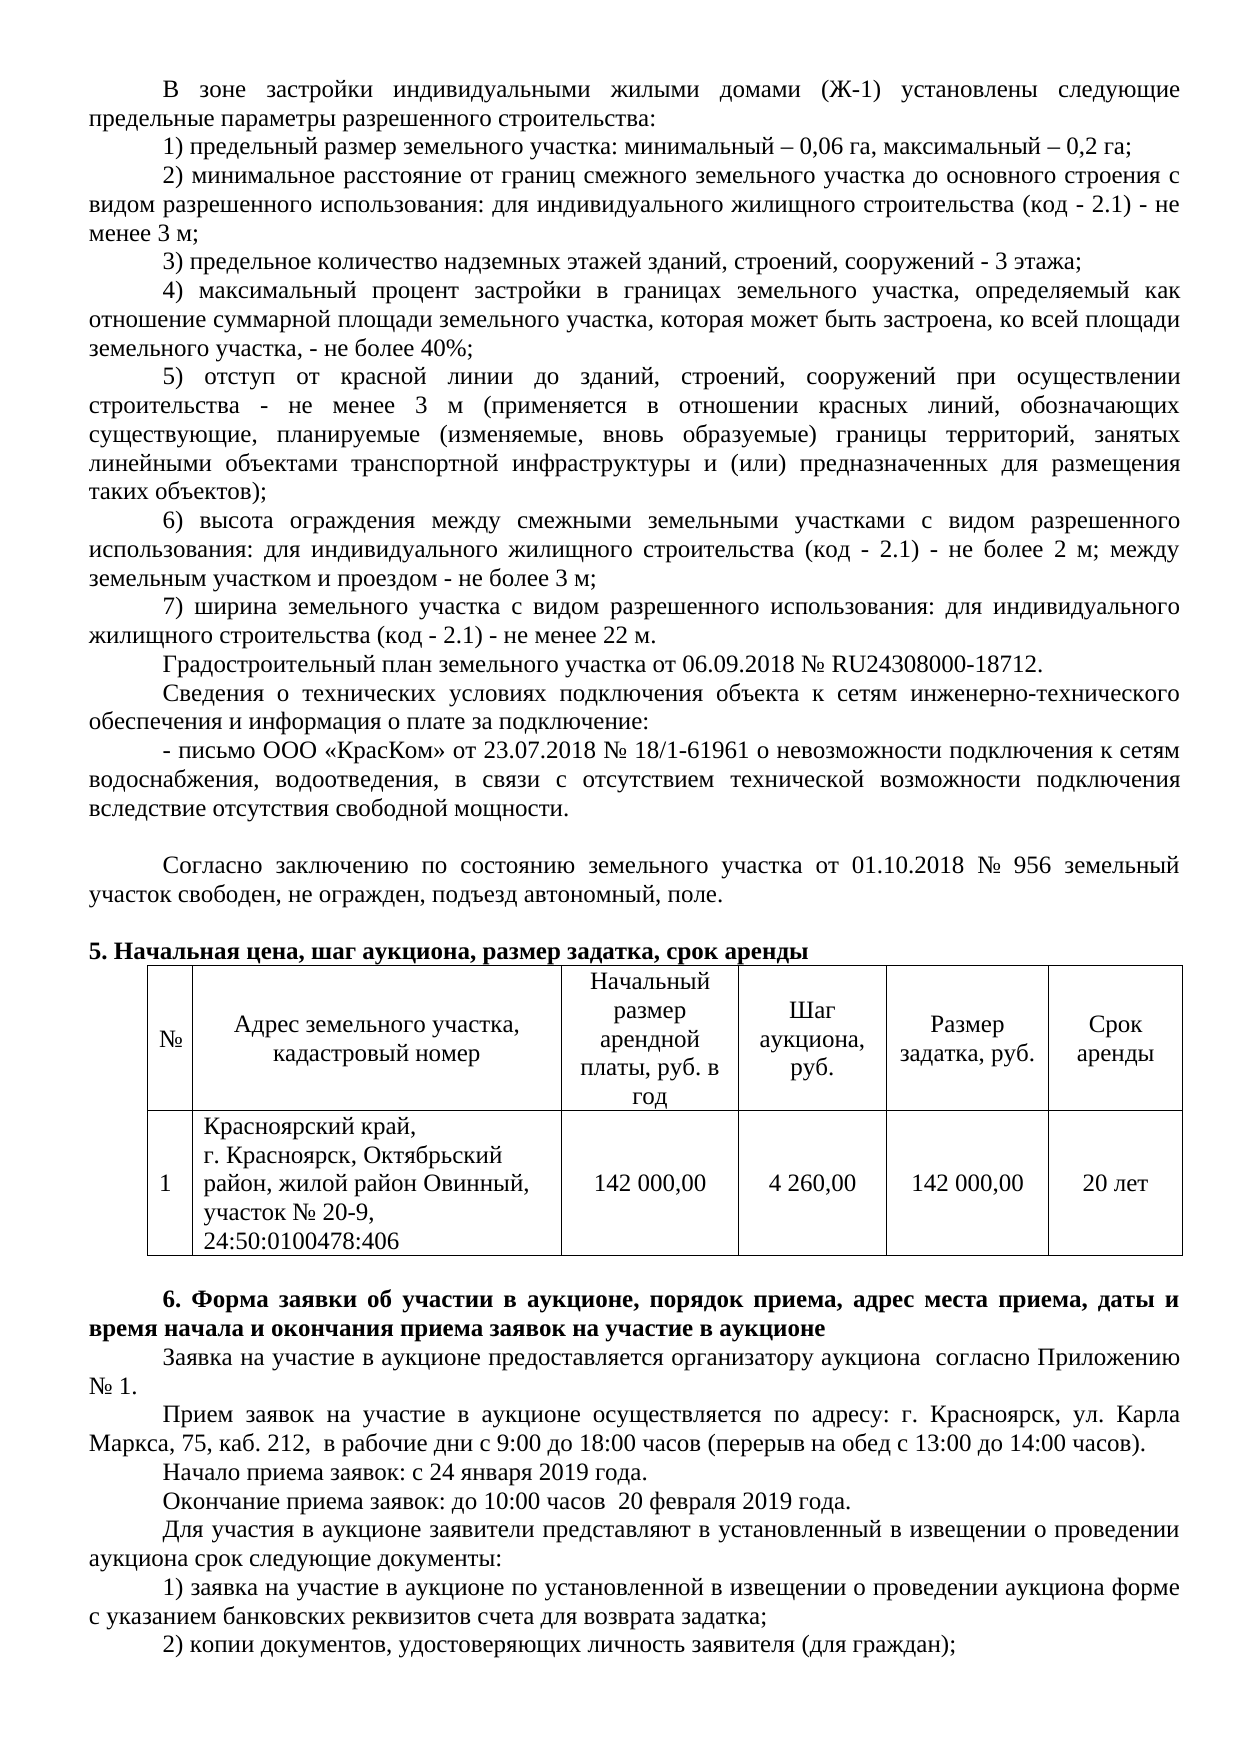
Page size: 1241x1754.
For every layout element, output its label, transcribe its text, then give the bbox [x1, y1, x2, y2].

text - письмо ООО «КрасКом» от 23.07.2018 № 18/1-61961 о невозможности подключения к сетям водоснабжения, водоотведения, в связи с отсутствием технической возможности подключения вследствие отсутствия свободной мощности. [89, 735, 1181, 821]
text 2) минимальное расстояние от границ смежного земельного участка до основного строения с видом разрешенного использования: для индивидуального жилищного строительства (код - 2.1) - не менее 3 м; [89, 160, 1181, 246]
text Согласно заключению по состоянию земельного участка от 01.10.2018 № 956 земельный участок свободен, не огражден, подъезд автономный, поле. [89, 850, 1181, 908]
table_cell 20 лет [1049, 1111, 1182, 1255]
text Начало приема заявок: с 24 января 2019 года. [89, 1457, 1181, 1486]
text Окончание приема заявок: до 10:00 часов 20 февраля 2019 года. [89, 1486, 1181, 1514]
table_header Размер задатка, руб. [887, 966, 1048, 1110]
table_cell Красноярский край, г. Красноярск, Октябрьский район, жилой район Овинный, участок № 20-9, 24:50:0100478:406 [193, 1111, 561, 1255]
table_header Срок аренды [1049, 966, 1182, 1110]
text 3) предельное количество надземных этажей зданий, строений, сооружений - 3 этажа; [89, 246, 1181, 275]
text В зоне застройки индивидуальными жилыми домами (Ж-1) установлены следующие предельные параметры разрешенного строительства: [89, 74, 1181, 131]
table_cell 142 000,00 [562, 1111, 738, 1255]
text 1) предельный размер земельного участка: минимальный – 0,06 га, максимальный – 0,2 га; [89, 131, 1181, 160]
table_header Начальный размер арендной платы, руб. в год [562, 966, 738, 1110]
table_cell 4 260,00 [739, 1111, 886, 1255]
text 7) ширина земельного участка с видом разрешенного использования: для индивидуального жилищного строительства (код - 2.1) - не менее 22 м. [89, 591, 1181, 649]
table_header № [148, 966, 192, 1110]
text 5) отступ от красной линии до зданий, строений, сооружений при осуществлении строительства - не менее 3 м (применяется в отношении красных линий, обозначающих существующие, планируемые (изменяемые, вновь образуемые) границы территорий, занятых линейными объектами транспортной инфраструктуры и (или) предназначенных для размещения таких объектов); [89, 361, 1181, 505]
text Сведения о технических условиях подключения объекта к сетям инженерно-технического обеспечения и информация о плате за подключение: [89, 678, 1181, 735]
text 6) высота ограждения между смежными земельными участками с видом разрешенного использования: для индивидуального жилищного строительства (код - 2.1) - не более 2 м; между земельным участком и проездом - не более 3 м; [89, 505, 1181, 591]
text 5. Начальная цена, шаг аукциона, размер задатка, срок аренды [89, 936, 1181, 965]
text 1) заявка на участие в аукционе по установленной в извещении о проведении аукциона форме с указанием банковских реквизитов счета для возврата задатка; [89, 1572, 1181, 1629]
table_header Адрес земельного участка, кадастровый номер [193, 966, 561, 1110]
table_header Шаг аукциона, руб. [739, 966, 886, 1110]
table_cell 1 [148, 1111, 192, 1255]
text Градостроительный план земельного участка от 06.09.2018 № RU24308000-18712. [89, 649, 1181, 678]
table_cell 142 000,00 [887, 1111, 1048, 1255]
text 2) копии документов, удостоверяющих личность заявителя (для граждан); [89, 1629, 1181, 1658]
text 6. Форма заявки об участии в аукционе, порядок приема, адрес места приема, даты и время начала и окончания приема заявок на участие в аукционе [89, 1284, 1181, 1342]
text Для участия в аукционе заявители представляют в установленный в извещении о проведении аукциона срок следующие документы: [89, 1514, 1181, 1572]
text Заявка на участие в аукционе предоставляется организатору аукциона согласно Приложению № 1. [89, 1342, 1181, 1399]
text 4) максимальный процент застройки в границах земельного участка, определяемый как отношение суммарной площади земельного участка, которая может быть застроена, ко всей площади земельного участка, - не более 40%; [89, 275, 1181, 361]
text Прием заявок на участие в аукционе осуществляется по адресу: г. Красноярск, ул. Карла Маркса, 75, каб. 212, в рабочие дни с 9:00 до 18:00 часов (перерыв на обед с 13:00 до 14:00 часов). [89, 1399, 1181, 1457]
